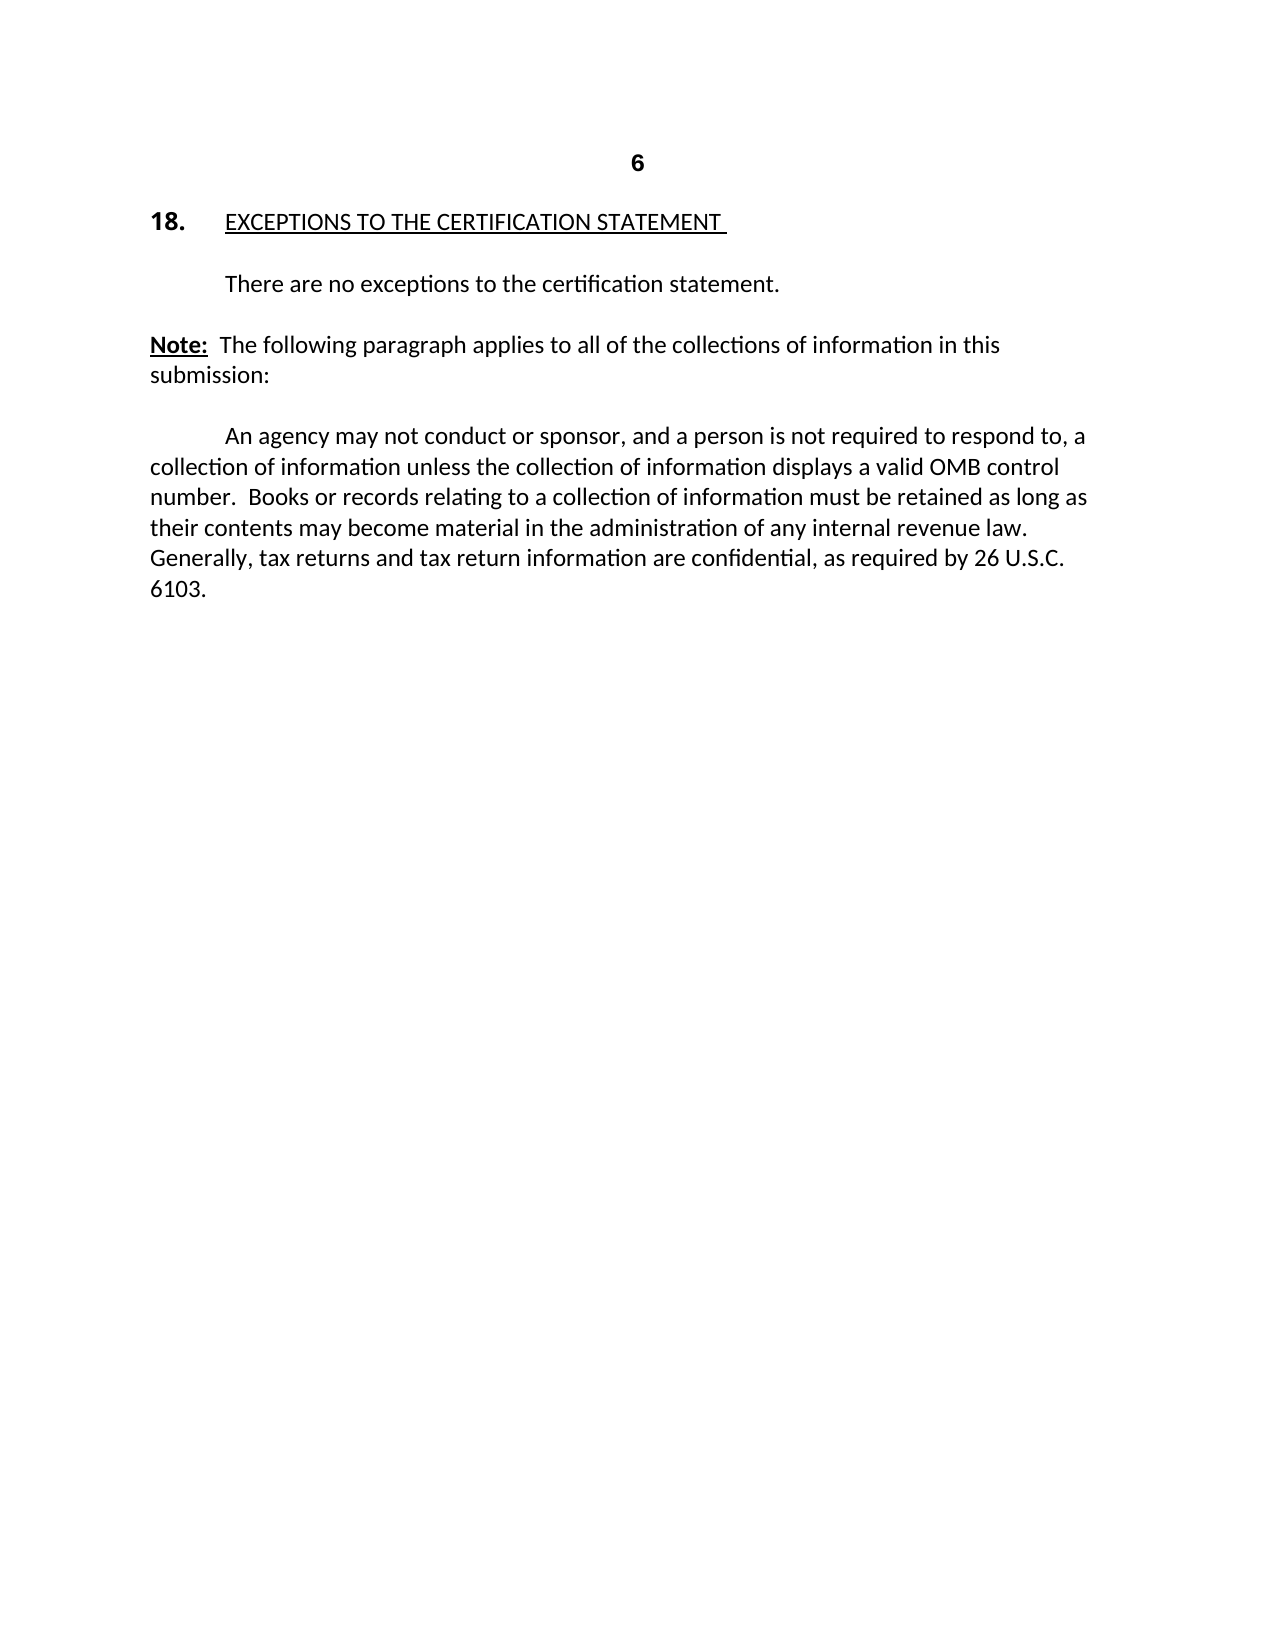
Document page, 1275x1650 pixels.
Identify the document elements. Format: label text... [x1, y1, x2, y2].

text Note: The following paragraph applies to all of the collections of information in this submission: [150, 329, 1125, 390]
text EXCEPTIONS TO THE CERTIFICATION STATEMENT [150, 203, 1125, 237]
text An agency may not conduct or sponsor, and a person is not required to respond to, a collection of information unless the collection of information displays a valid OMB control number. Books or records relating to a collection of information must be retained as long as their contents may become material in the administration of any internal revenue law. Generally, tax returns and tax return information are confidential, as required by 26 U.S.C. 6103. [150, 421, 1125, 604]
text There are no exceptions to the certification statement. [225, 268, 1125, 298]
